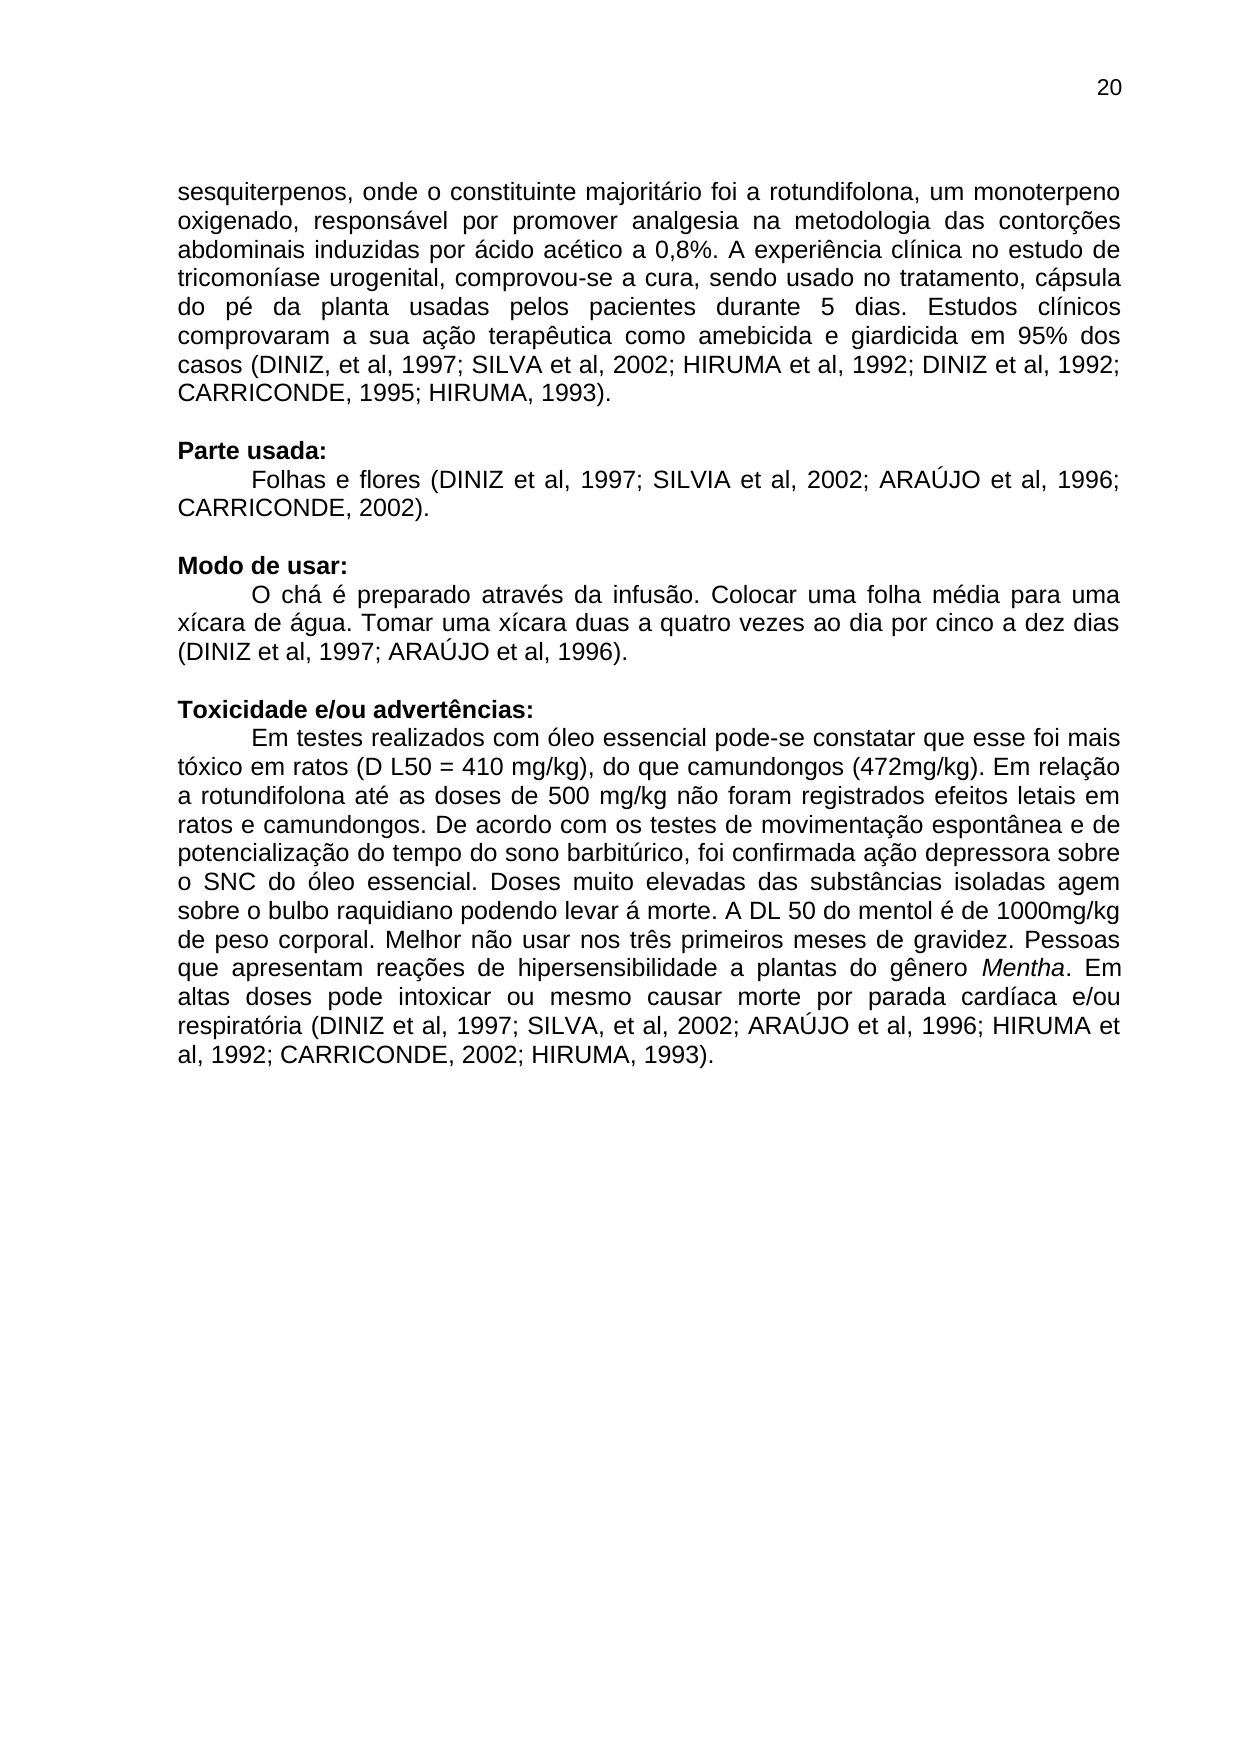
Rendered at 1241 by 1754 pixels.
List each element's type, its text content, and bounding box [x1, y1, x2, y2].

text Modo de usar: [177, 551, 1122, 580]
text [177, 177, 1122, 407]
text Parte usada: [177, 436, 1122, 465]
text Toxicidade e/ou advertências: [177, 695, 1122, 723]
text Folhas e flores (DINIZ et al, 1997; SILVIA et al, 2002; ARAÚJO et al, 1996; CARRICONDE, 2002). [177, 465, 1122, 522]
text O chá é preparado através da infusão. Colocar uma folha média para uma xícara de água. Tomar uma xícara duas a quatro vezes ao dia por cinco a dez dias (DINIZ et al, 1997; ARAÚJO et al, 1996). [177, 580, 1122, 666]
text Em testes realizados com óleo essencial pode-se constatar que esse foi mais tóxico em ratos (D L50 = 410 mg/kg), do que camundongos (472mg/kg). Em relação a rotundifolona até as doses de 500 mg/kg não foram registrados efeitos letais em ratos e camundongos. De acordo com os testes de movimentação espontânea e de potencialização do tempo do sono barbitúrico, foi confirmada ação depressora sobre o SNC do óleo essencial. Doses muito elevadas das substâncias isoladas agem sobre o bulbo raquidiano podendo levar á morte. A DL 50 do mentol é de 1000mg/kg de peso corporal. Melhor não usar nos três primeiros meses de gravidez. Pessoas que apresentam reações de hipersensibilidade a plantas do gênero Mentha. Em altas doses pode intoxicar ou mesmo causar morte por parada cardíaca e/ou respiratória (DINIZ et al, 1997; SILVA, et al, 2002; ARAÚJO et al, 1996; HIRUMA et al, 1992; CARRICONDE, 2002; HIRUMA, 1993). [177, 723, 1122, 1068]
